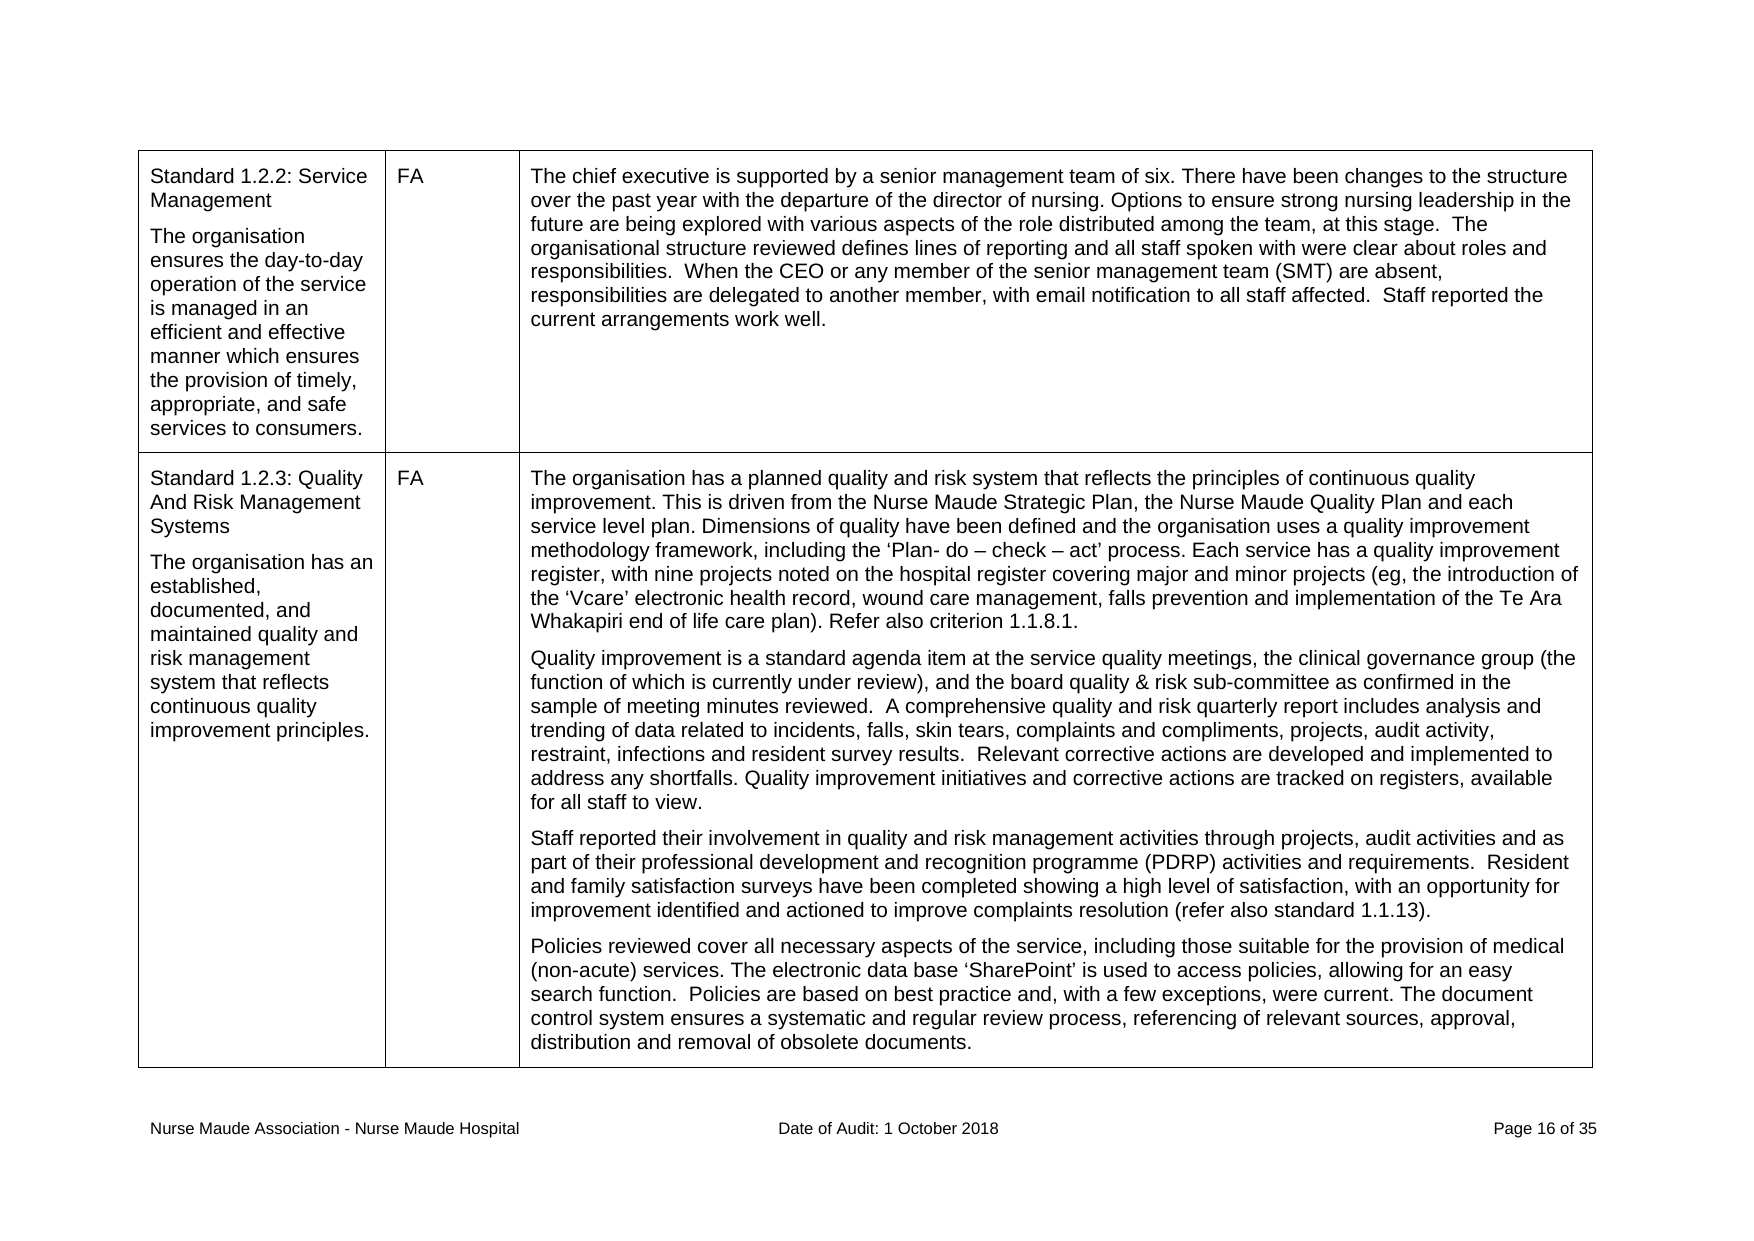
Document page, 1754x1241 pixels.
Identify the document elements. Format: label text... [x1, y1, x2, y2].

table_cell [139, 453, 385, 1067]
table_cell Standard 1.2.2: Service Management The organisation ensures the day-to-day operation of the service is managed in an efficient and effective manner which ensures the provision of timely, appropriate, and safe services to consumers. [139, 151, 385, 452]
table_cell FA [386, 151, 519, 452]
table_cell The chief executive is supported by a senior management team of six. There have been changes to the structure over the past year with the departure of the director of nursing. Options to ensure strong nursing leadership in the future are being explored with various aspects of the role distributed among the team, at this stage. The organisational structure reviewed defines lines of reporting and all staff spoken with were clear about roles and responsibilities. When the CEO or any member of the senior management team (SMT) are absent, responsibilities are delegated to another member, with email notification to all staff affected. Staff reported the current arrangements work well. [520, 151, 1592, 452]
table_cell FA [386, 453, 519, 1067]
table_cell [520, 453, 1592, 1067]
